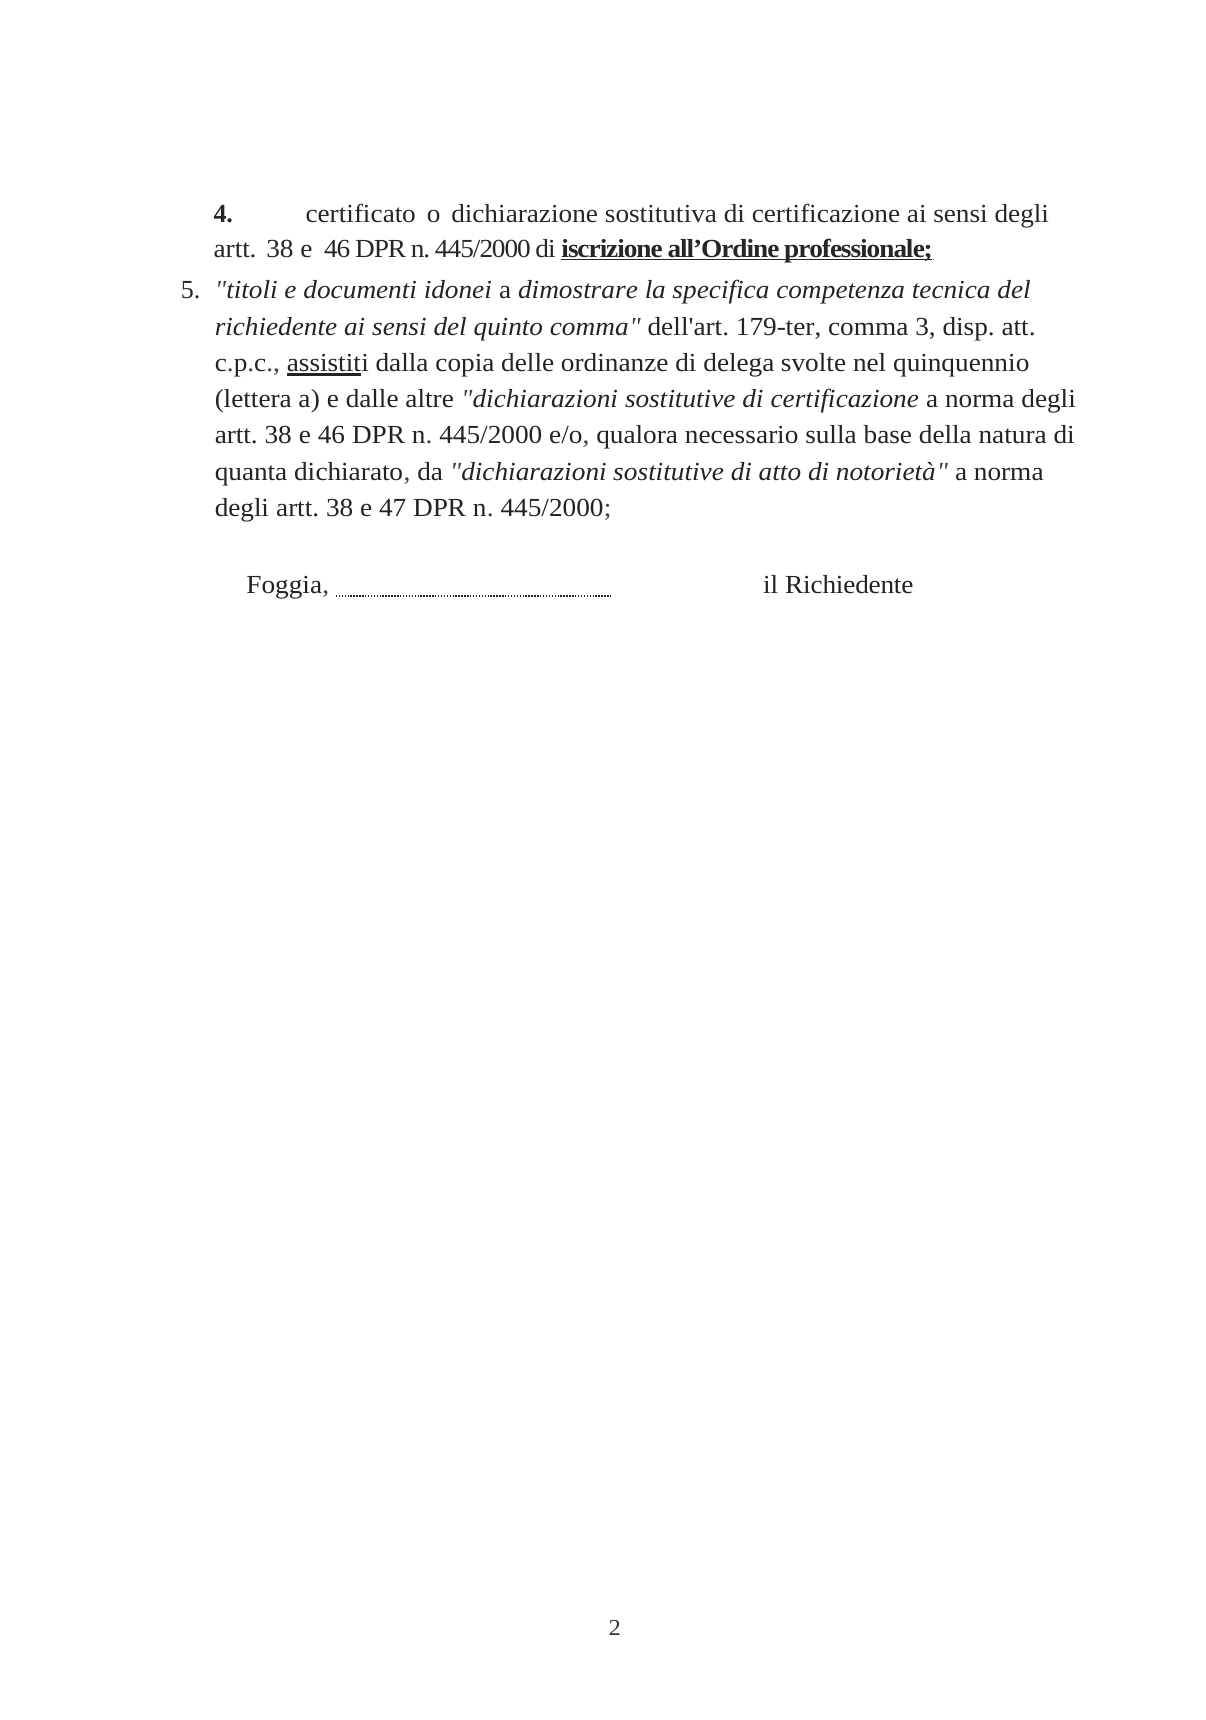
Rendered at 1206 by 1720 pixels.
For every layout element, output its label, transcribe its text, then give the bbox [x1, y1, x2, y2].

text Foggia, il Richiedente [46, 569, 1113, 599]
list certificato o dichiarazione sostitutiva di certificazione ai sensi degli artt. 38 e 46 DPR n. 445/2000 di iscrizione all’Ordine professionale; [213, 198, 1084, 263]
list "titoli e documenti idonei a dimostrare la specifica competenza tecnica del richiedente ai sensi del quinto comma" dell'art. 179-ter, comma 3, disp. att. c.p.c., assistiti dalla copia delle ordinanze di delega svolte nel quinquennio (lettera a) e dalle altre "dichiarazioni sostitutive di certificazione a norma degli artt. 38 e 46 DPR n. 445/2000 e/o, qualora necessario sulla base della natura di quanta dichiarato, da "dichiarazioni sostitutive di atto di notorietà" a norma degli artt. 38 e 47 DPR n. 445/2000; [181, 274, 1088, 522]
